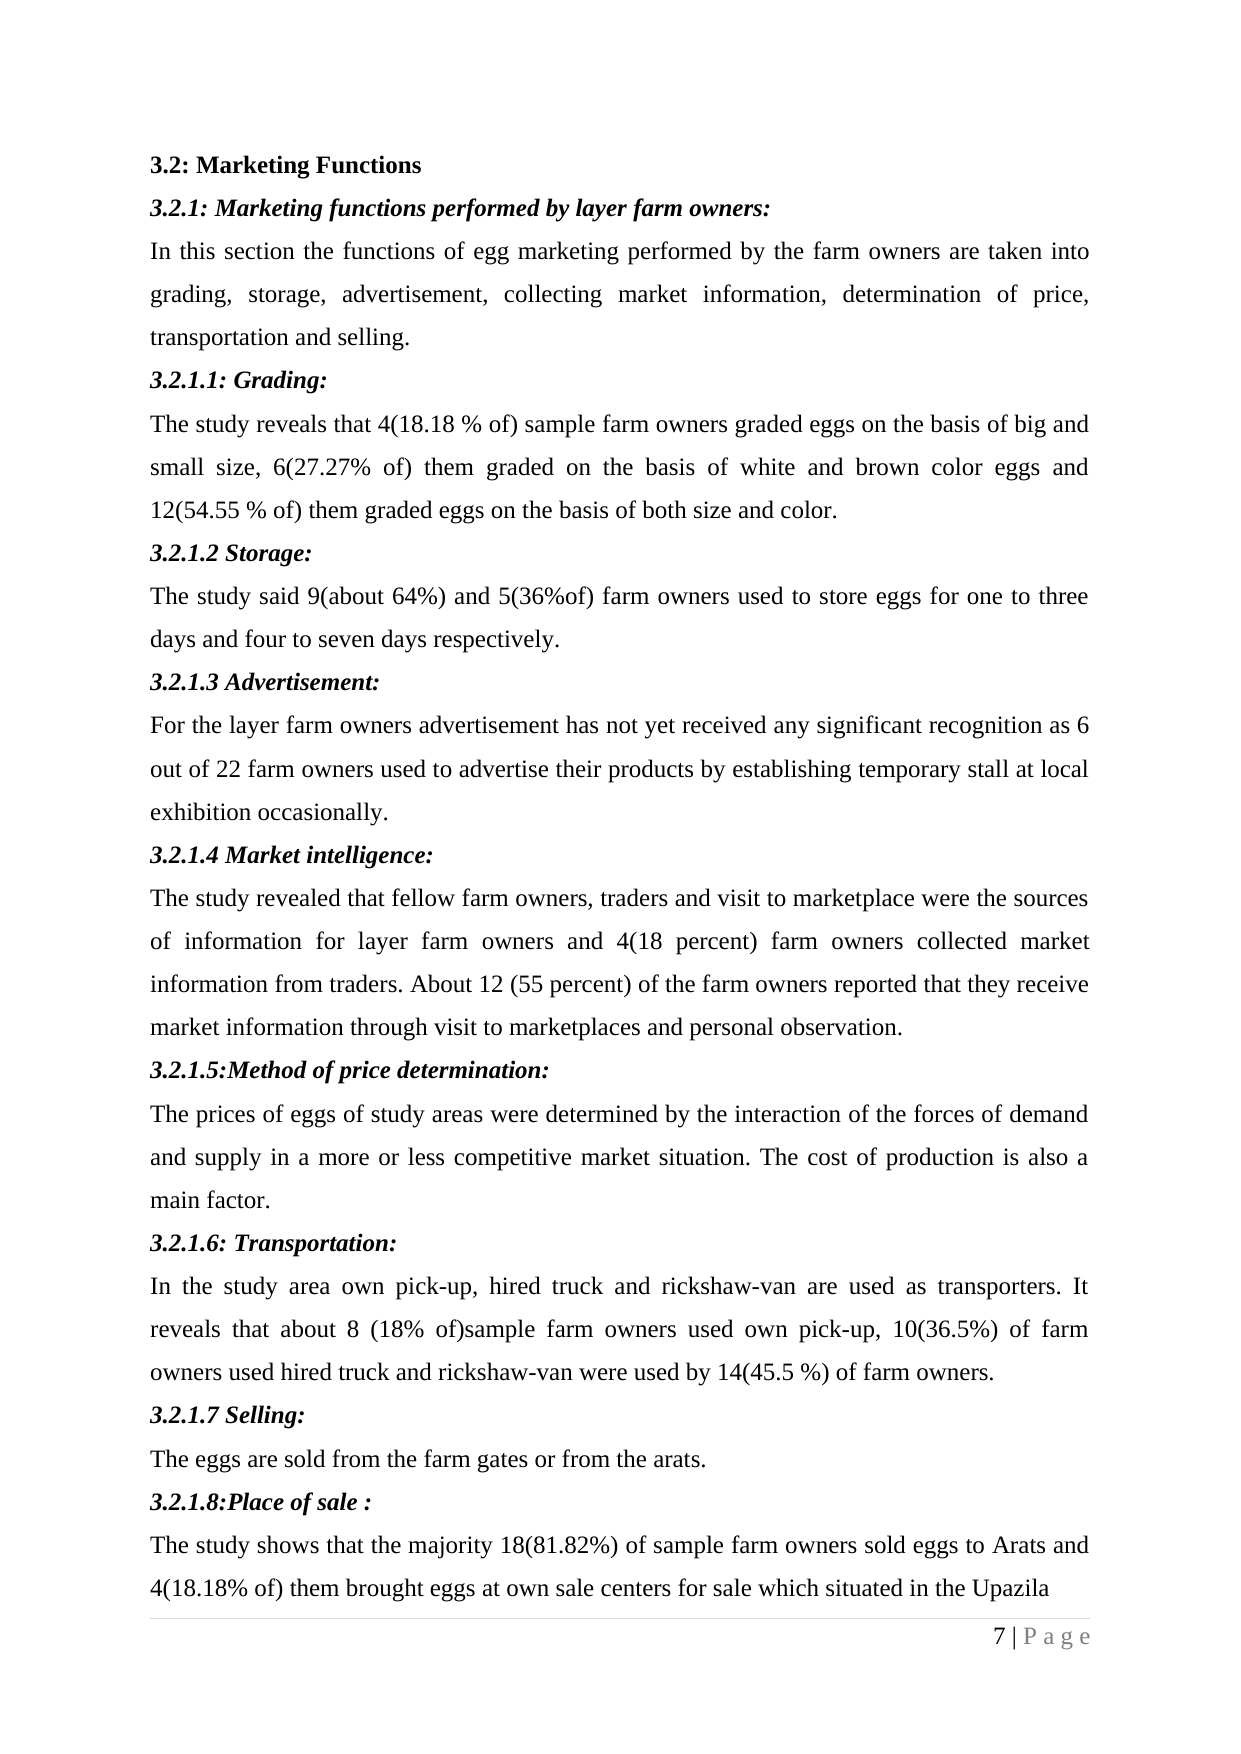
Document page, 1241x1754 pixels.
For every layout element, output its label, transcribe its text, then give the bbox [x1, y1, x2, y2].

text For the layer farm owners advertisement has not yet received any significant recognition as 6 out of 22 farm owners used to advertise their products by establishing temporary stall at local exhibition occasionally. [150, 711, 1090, 826]
text 3.2.1.2 Storage: [150, 538, 1090, 567]
text 3.2.1.4 Market intelligence: [150, 840, 1090, 869]
text The study reveals that 4(18.18 % of) sample farm owners graded eggs on the basis of big and small size, 6(27.27% of) them graded on the basis of white and brown color eggs and 12(54.55 % of) them graded eggs on the basis of both size and color. [150, 409, 1090, 524]
text 3.2.1.3 Advertisement: [150, 667, 1090, 696]
text In the study area own pick-up, hired truck and rickshaw-van are used as transporters. It reveals that about 8 (18% of)sample farm owners used own pick-up, 10(36.5%) of farm owners used hired truck and rickshaw-van were used by 14(45.5 %) of farm owners. [150, 1271, 1090, 1386]
text 3.2.1.1: Grading: [150, 366, 1090, 394]
text 3.2: Marketing Functions [150, 150, 1090, 179]
text The eggs are sold from the farm gates or from the arats. [150, 1444, 1090, 1472]
text 3.2.1: Marketing functions performed by layer farm owners: [150, 193, 1090, 222]
text The study said 9(about 64%) and 5(36%of) farm owners used to store eggs for one to three days and four to seven days respectively. [150, 581, 1090, 653]
text 3.2.1.7 Selling: [150, 1401, 1090, 1429]
text 3.2.1.8:Place of sale : [150, 1487, 1090, 1516]
text The study shows that the majority 18(81.82%) of sample farm owners sold eggs to Arats and 4(18.18% of) them brought eggs at own sale centers for sale which situated in the Upazila [150, 1530, 1090, 1602]
text 3.2.1.6: Transportation: [150, 1228, 1090, 1257]
text The prices of eggs of study areas were determined by the interaction of the forces of demand and supply in a more or less competitive market situation. The cost of production is also a main factor. [150, 1099, 1090, 1214]
text The study revealed that fellow farm owners, traders and visit to marketplace were the sources of information for layer farm owners and 4(18 percent) farm owners collected market information from traders. About 12 (55 percent) of the farm owners reported that they receive market information through visit to marketplaces and personal observation. [150, 883, 1090, 1041]
text 3.2.1.5:Method of price determination: [150, 1056, 1090, 1084]
text In this section the functions of egg marketing performed by the farm owners are taken into grading, storage, advertisement, collecting market information, determination of price, transportation and selling. [150, 236, 1090, 351]
